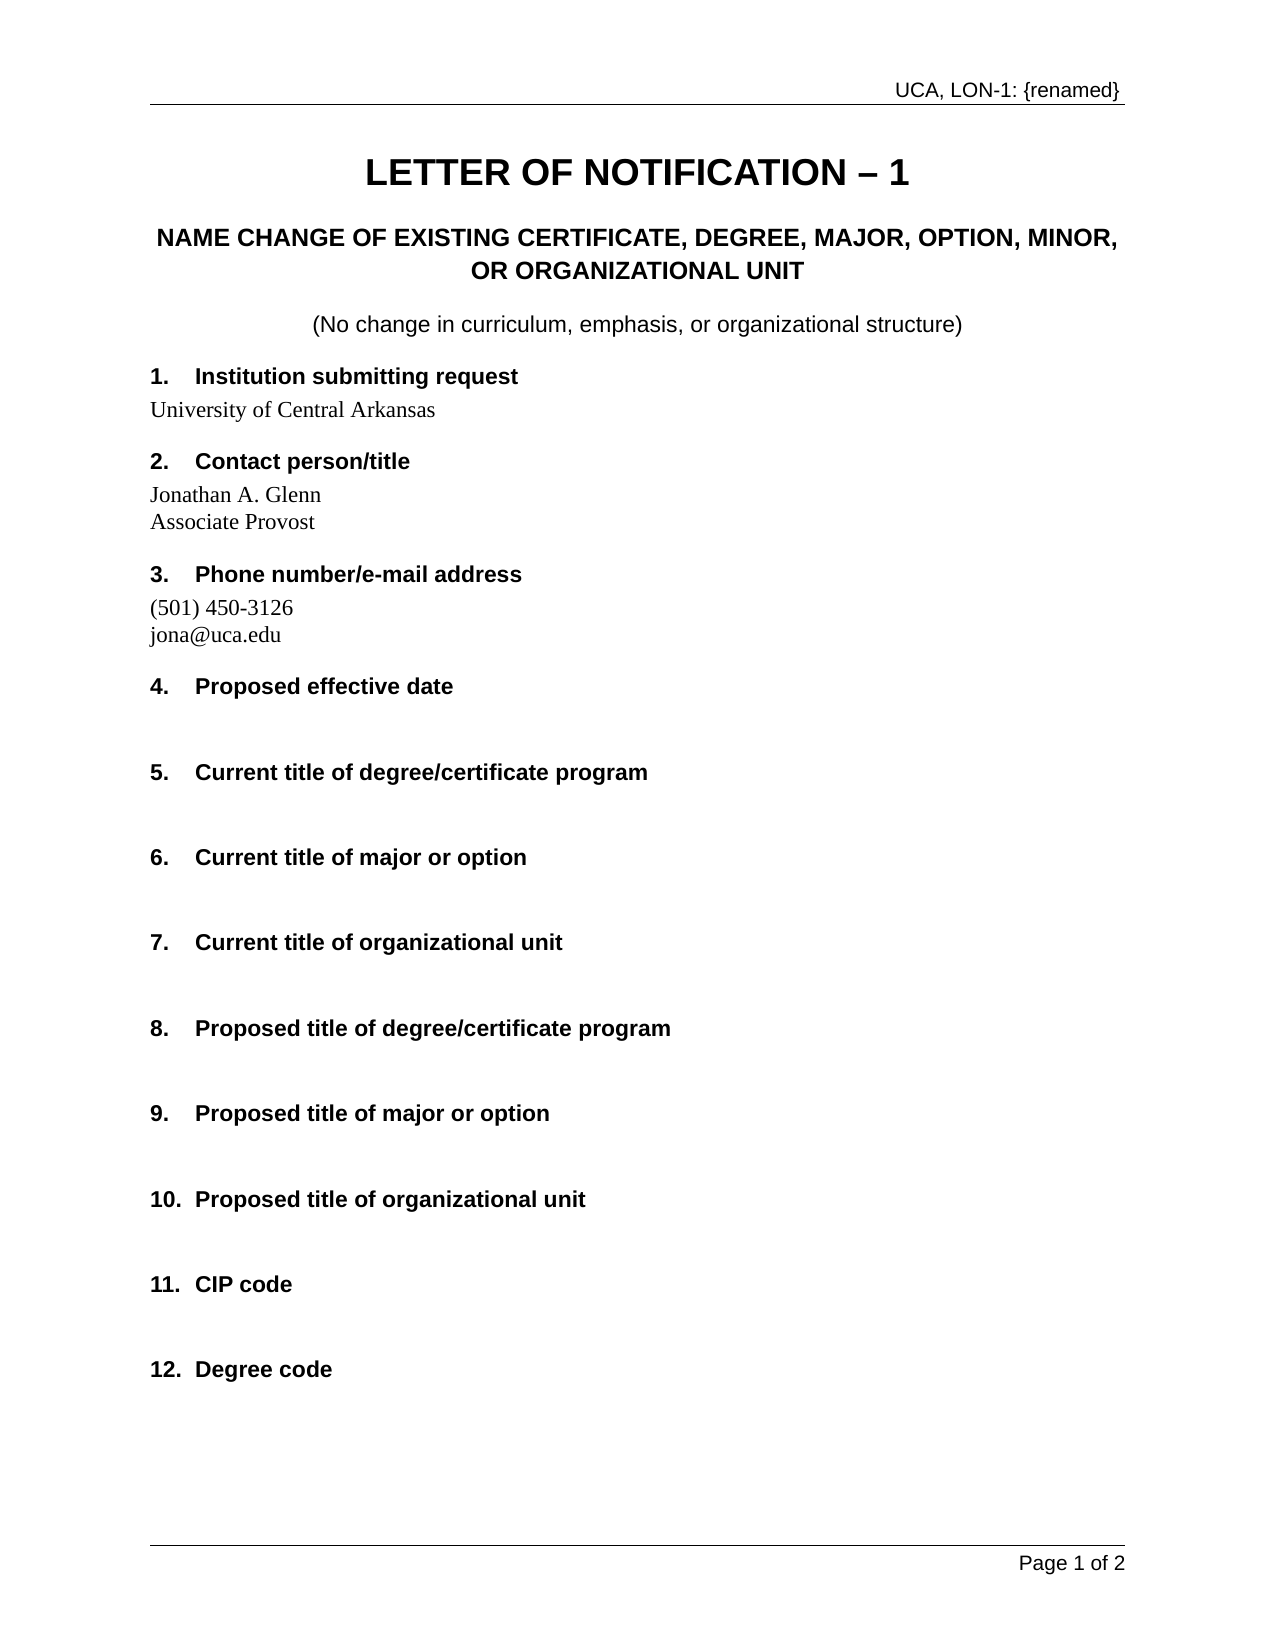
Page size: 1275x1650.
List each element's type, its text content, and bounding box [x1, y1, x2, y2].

text 12. Degree code [150, 1356, 1125, 1383]
text 4. Proposed effective date [150, 672, 1125, 699]
text Associate Provost [150, 508, 1125, 535]
text 3. Phone number/e-mail address [150, 560, 1125, 587]
text (501) 450-3126 [150, 593, 1125, 620]
text 6. Current title of major or option [150, 843, 1125, 870]
text 2. Contact person/title [150, 447, 1125, 474]
text 5. Current title of degree/certificate program [150, 758, 1125, 785]
text 1. Institution submitting request [150, 362, 1125, 389]
text University of Central Arkansas [150, 395, 1125, 422]
title NAME CHANGE OF EXISTING CERTIFICATE, DEGREE, MAJOR, OPTION, MINOR, OR ORGANIZATIONAL UNIT [150, 218, 1125, 285]
text 7. Current title of organizational unit [150, 928, 1125, 956]
text 9. Proposed title of major or option [150, 1099, 1125, 1126]
subtitle (No change in curriculum, emphasis, or organizational structure) [150, 310, 1125, 337]
text Jonathan A. Glenn [150, 481, 1125, 508]
text 10. Proposed title of organizational unit [150, 1185, 1125, 1212]
title LETTER OF NOTIFICATION – 1 [150, 150, 1125, 193]
text 11. CIP code [150, 1270, 1125, 1297]
text 8. Proposed title of degree/certificate program [150, 1014, 1125, 1041]
text jona@uca.edu [150, 620, 1125, 647]
